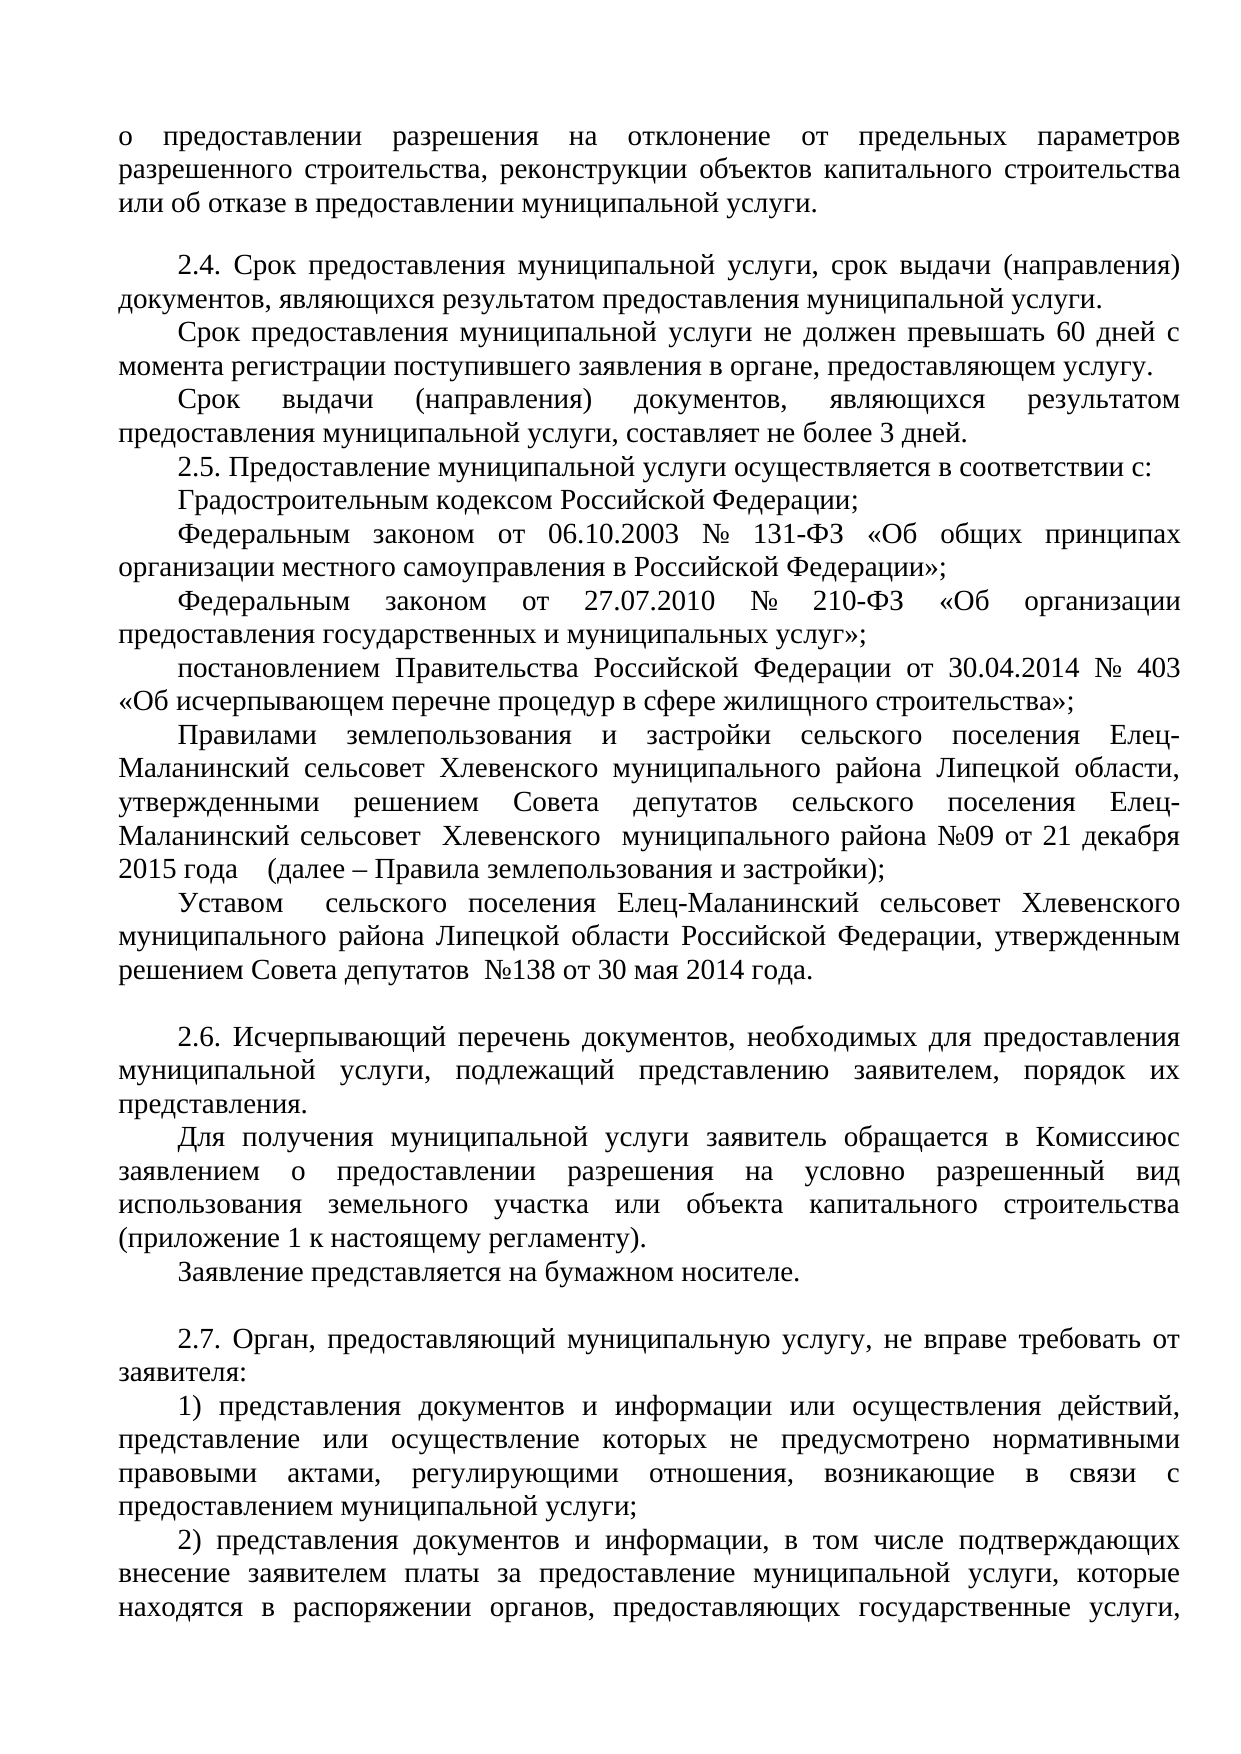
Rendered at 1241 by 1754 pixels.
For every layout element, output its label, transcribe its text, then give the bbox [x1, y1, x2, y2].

text Срок предоставления муниципальной услуги не должен превышать 60 дней с момента регистрации поступившего заявления в органе, предоставляющем услугу. [118, 314, 1181, 382]
text Уставом сельского поселения Елец-Маланинский сельсовет Хлевенского муниципального района Липецкой области Российской Федерации, утвержденным решением Совета депутатов №138 от 30 мая 2014 года. [118, 885, 1181, 985]
text Федеральным законом от 06.10.2003 № 131-ФЗ «Об общих принципах организации местного самоуправления в Российской Федерации»; [118, 516, 1181, 583]
text Градостроительным кодексом Российской Федерации; [118, 482, 1181, 516]
text Федеральным законом от 27.07.2010 № 210-ФЗ «Об организации предоставления государственных и муниципальных услуг»; [118, 583, 1181, 650]
text Правилами землепользования и застройки сельского поселения Елец-Маланинский сельсовет Хлевенского муниципального района Липецкой области, утвержденными решением Совета депутатов сельского поселения Елец-Маланинский сельсовет Хлевенского муниципального района №09 от 21 декабря 2015 года (далее – Правила землепользования и застройки); [118, 717, 1181, 885]
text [118, 1522, 1181, 1623]
text 2.6. Исчерпывающий перечень документов, необходимых для предоставления муниципальной услуги, подлежащий представлению заявителем, порядок их представления. [118, 1019, 1181, 1119]
text 1) представления документов и информации или осуществления действий, представление или осуществление которых не предусмотрено нормативными правовыми актами, регулирующими отношения, возникающие в связи с предоставлением муниципальной услуги; [118, 1388, 1181, 1522]
text постановлением Правительства Российской Федерации от 30.04.2014 № 403 «Об исчерпывающем перечне процедур в сфере жилищного строительства»; [118, 650, 1181, 717]
text 2.4. Срок предоставления муниципальной услуги, срок выдачи (направления) документов, являющихся результатом предоставления муниципальной услуги. [118, 247, 1181, 314]
text Для получения муниципальной услуги заявитель обращается в Комиссиюс заявлением о предоставлении разрешения на условно разрешенный вид использования земельного участка или объекта капитального строительства (приложение 1 к настоящему регламенту). [118, 1119, 1181, 1254]
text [118, 118, 1181, 219]
text 2.5. Предоставление муниципальной услуги осуществляется в соответствии с: [118, 449, 1181, 482]
text Срок выдачи (направления) документов, являющихся результатом предоставления муниципальной услуги, составляет не более 3 дней. [118, 382, 1181, 449]
text Заявление представляется на бумажном носителе. [118, 1254, 1181, 1287]
text 2.7. Орган, предоставляющий муниципальную услугу, не вправе требовать от заявителя: [118, 1321, 1181, 1388]
